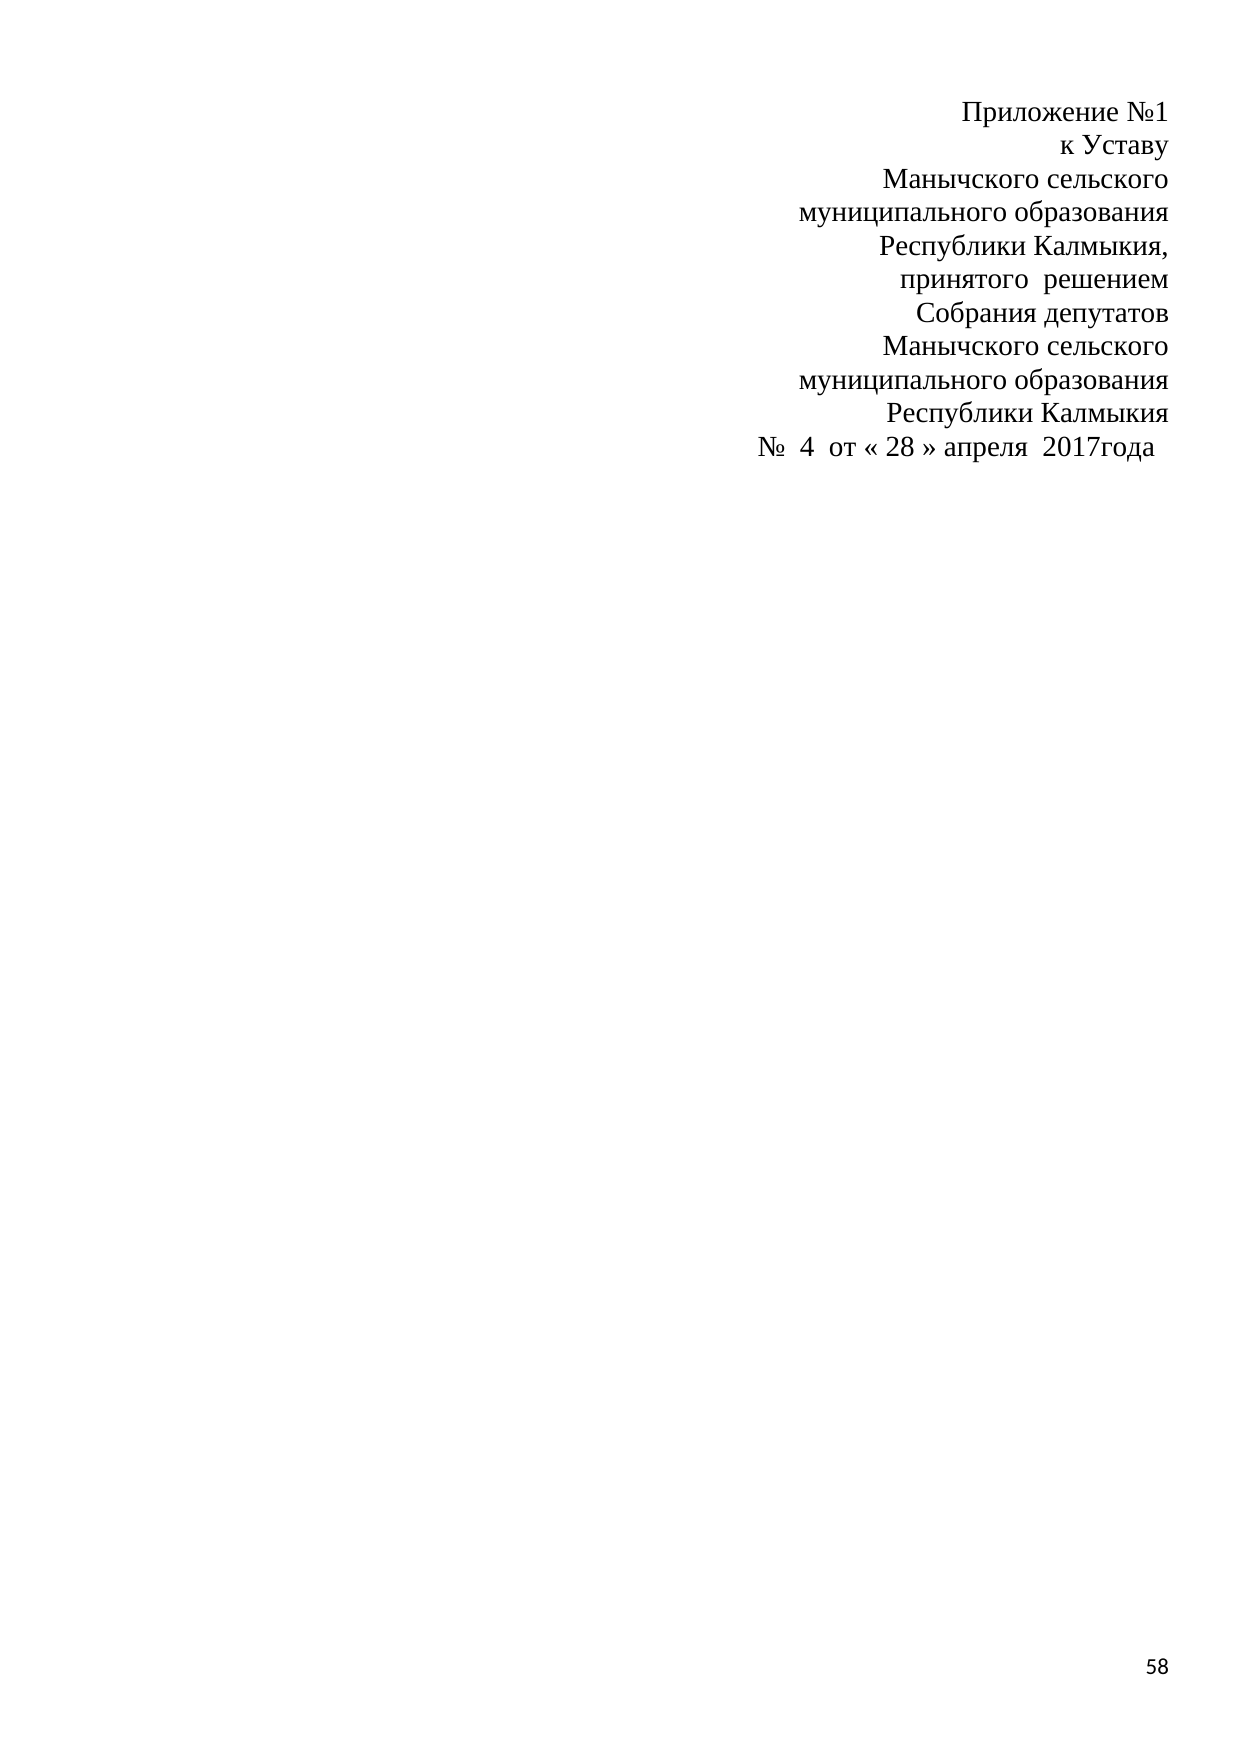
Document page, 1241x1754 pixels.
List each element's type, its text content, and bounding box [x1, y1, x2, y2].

text Манычского сельского [177, 328, 1169, 362]
text муниципального образования [177, 194, 1169, 228]
text Республики Калмыкия, [177, 228, 1169, 261]
text к Уставу [177, 127, 1169, 161]
text принятого решением [177, 261, 1169, 295]
text № 4 от « 28 » апреля 2017года [636, 429, 1169, 463]
text Манычского сельского [177, 161, 1169, 194]
text Собрания депутатов [177, 295, 1169, 328]
text Республики Калмыкия [177, 396, 1169, 429]
text муниципального образования [177, 362, 1169, 396]
text Приложение №1 [177, 94, 1169, 127]
